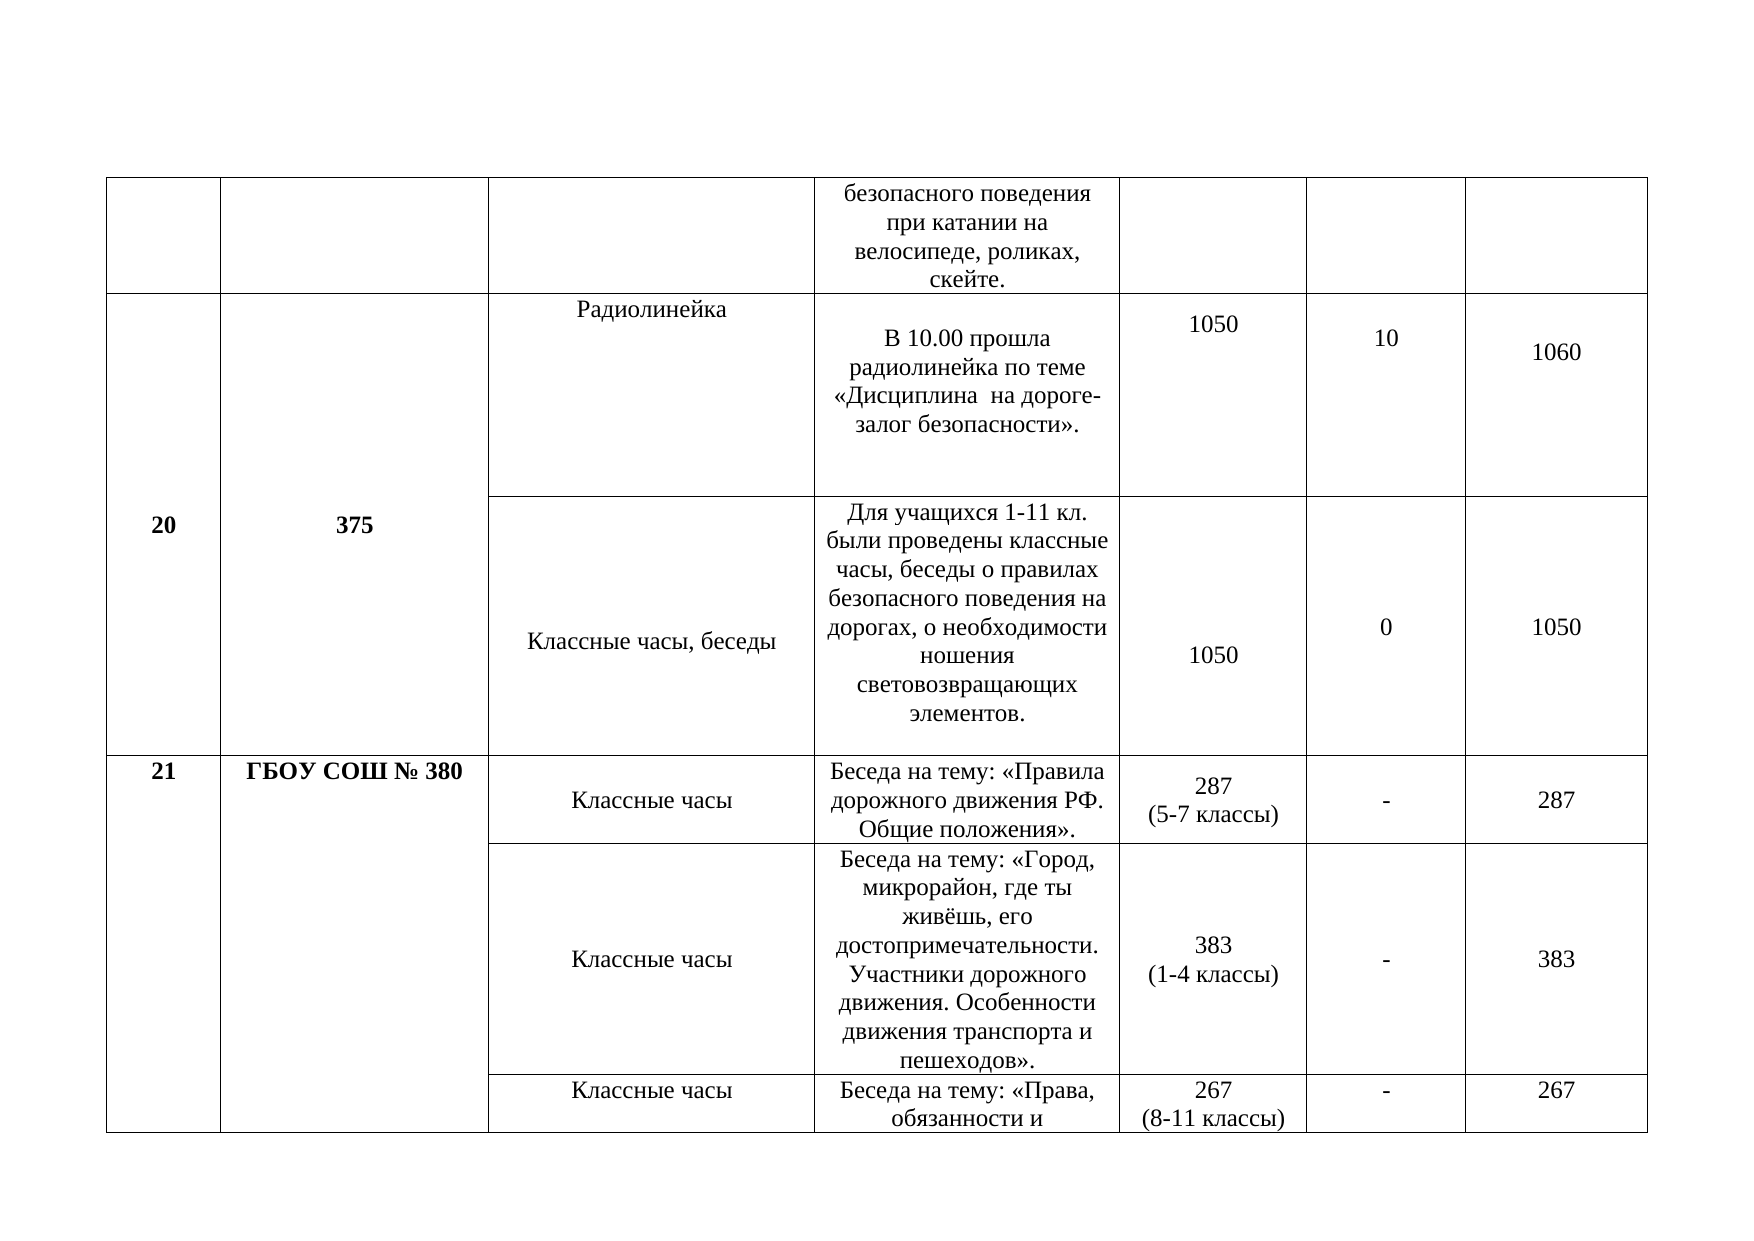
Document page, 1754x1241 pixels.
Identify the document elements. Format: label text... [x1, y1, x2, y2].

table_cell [489, 178, 814, 293]
table_cell 4 [1307, 178, 1465, 293]
table_cell 1060 [1466, 294, 1647, 496]
table_cell 287 [1466, 756, 1647, 843]
table_cell 1050 [1466, 497, 1647, 755]
table_cell В 10.00 прошла радиолинейка по теме «Дисциплина на дороге- залог безопасности». [815, 294, 1119, 496]
table_cell 383 (1-4 классы) [1120, 844, 1306, 1074]
table_cell 20 [107, 294, 220, 755]
table_cell Классные часы [489, 756, 814, 843]
table_cell Классные часы, беседы [489, 497, 814, 755]
table_cell 287 (5-7 классы) [1120, 756, 1306, 843]
table_cell Классные часы [489, 1075, 814, 1132]
table_cell 1050 [1120, 294, 1306, 496]
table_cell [815, 1075, 1119, 1132]
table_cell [815, 178, 1119, 293]
table_cell 10 [1307, 294, 1465, 496]
table_cell - [1307, 756, 1465, 843]
table_cell Радиолинейка [489, 294, 814, 496]
table_cell Для учащихся 1-11 кл. были проведены классные часы, беседы о правилах безопасного поведения на дорогах, о необходимости ношения световозвращающих элементов. [815, 497, 1119, 755]
table_cell - [1307, 1075, 1465, 1132]
table_cell 21 [107, 756, 220, 1132]
table_cell Беседа на тему: «Правила дорожного движения РФ. Общие положения». [815, 756, 1119, 843]
table_cell 267 [1466, 1075, 1647, 1132]
table_cell 35 [1120, 178, 1306, 293]
table_cell 0 [1307, 497, 1465, 755]
table_cell - [1307, 844, 1465, 1074]
table_cell Беседа на тему: «Город, микрорайон, где ты живёшь, его достопримечательности. Участники дорожного движения. Особенности движения транспорта и пешеходов». [815, 844, 1119, 1074]
table_cell 39 [1466, 178, 1647, 293]
table_cell 267 (8-11 классы) [1120, 1075, 1306, 1132]
table_cell 375 [221, 294, 488, 755]
table_cell 383 [1466, 844, 1647, 1074]
table_cell Классные часы [489, 844, 814, 1074]
table_cell 1050 [1120, 497, 1306, 755]
table_cell ГБОУ СОШ № 380 [221, 756, 488, 1132]
